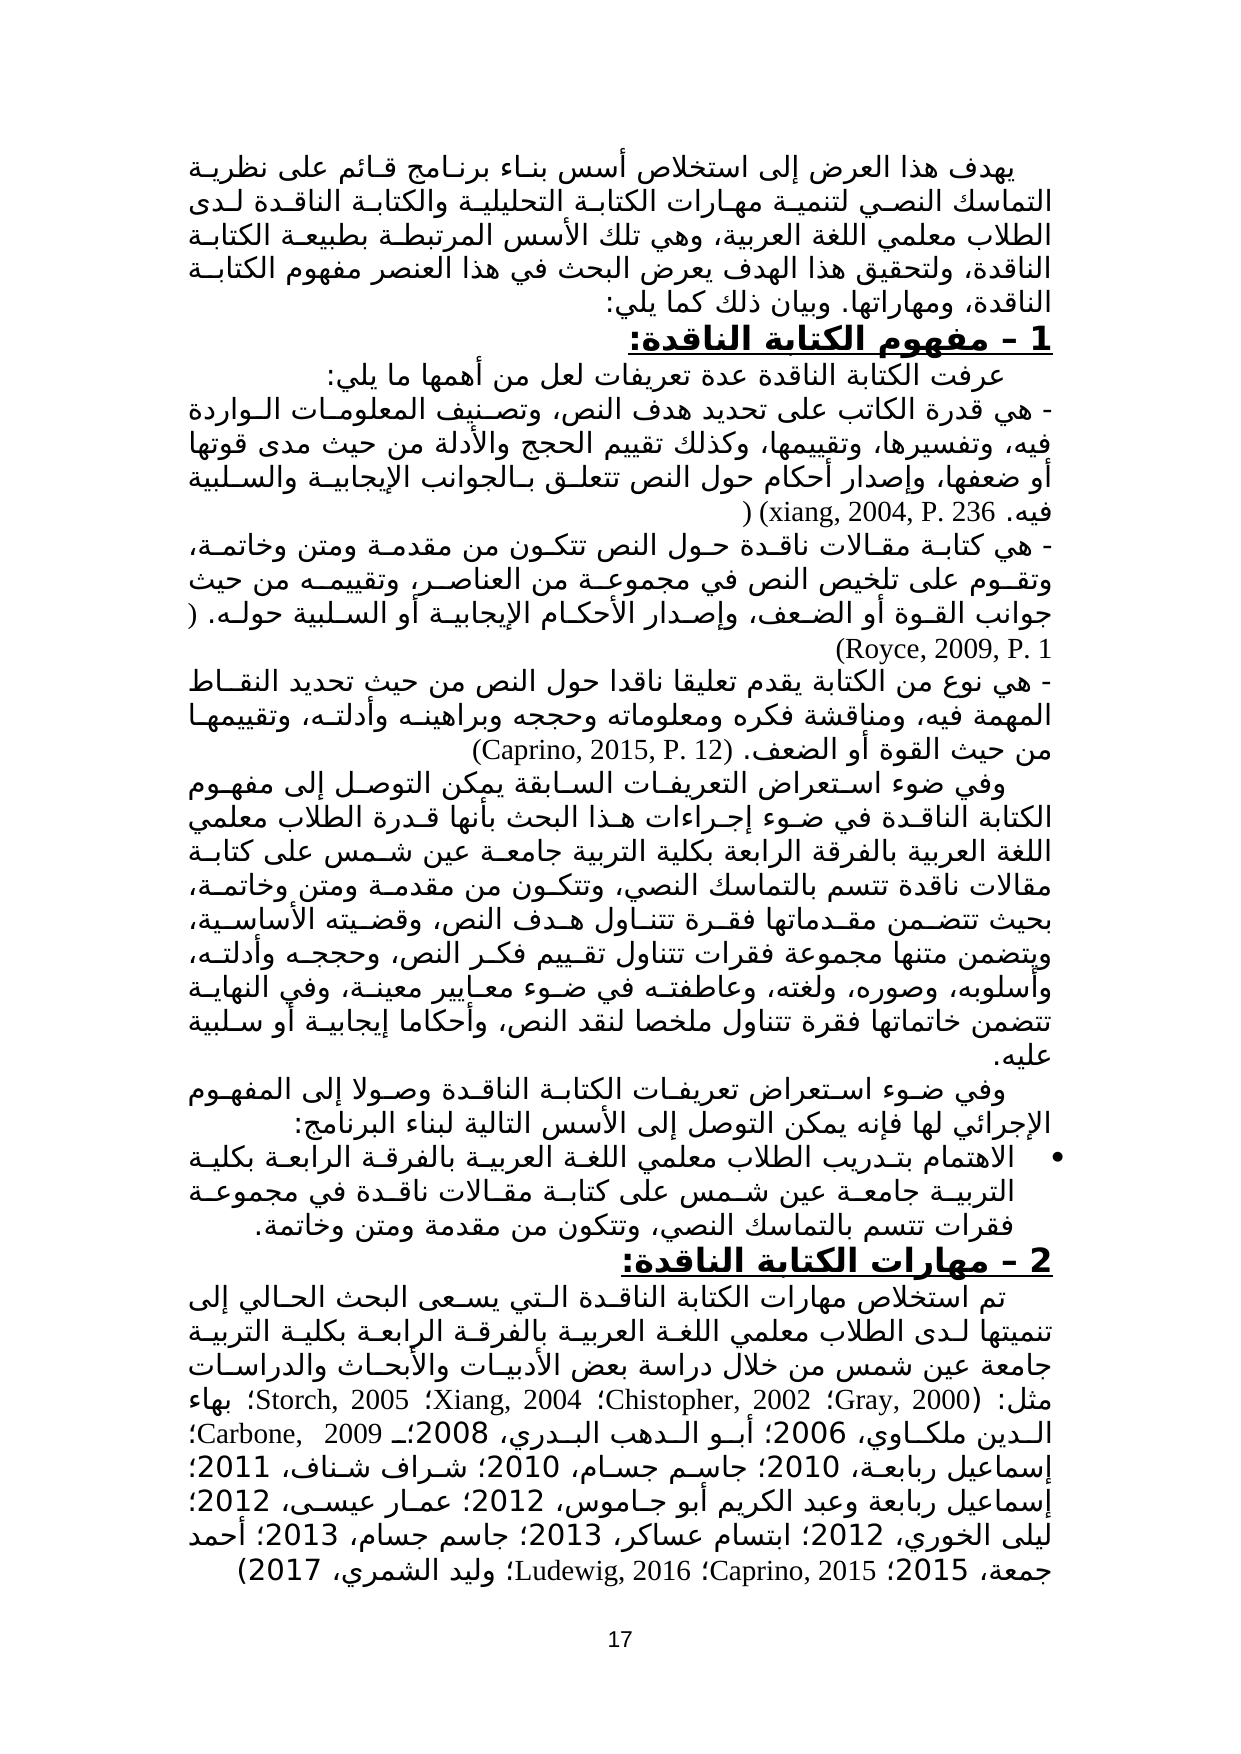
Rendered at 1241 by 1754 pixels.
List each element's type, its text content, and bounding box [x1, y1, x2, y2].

list الاهتمام بتدريب الطلاب معلمي اللغة العربية بالفرقة الرابعة بكلية التربية جامعة عين شمس على كتابة مقالات ناقدة في مجموعة فقرات تتسم بالتماسك النصي، وتتكون من مقدمة ومتن وخاتمة. [187, 1140, 1053, 1242]
text - هي قدرة الكاتب على تحديد هدف النص، وتصنيف المعلومات الواردة فيه، وتفسيرها، وتقييمها، وكذلك تقييم الحجج والأدلة من حيث مدى قوتها أو ضعفها، وإصدار أحكام حول النص تتعلق بالجوانب الإيجابية والسلبية فيه. xiang, 2004, P. 236) ( [187, 393, 1053, 529]
text وفي ضوء استعراض التعريفات السابقة يمكن التوصل إلى مفهوم الكتابة الناقدة في ضوء إجراءات هذا البحث بأنها قدرة الطلاب معلمي اللغة العربية بالفرقة الرابعة بكلية التربية جامعة عين شمس على كتابة مقالات ناقدة تتسم بالتماسك النصي، وتتكون من مقدمة ومتن وخاتمة، بحيث تتضمن مقدماتها فقرة تتناول هدف النص، وقضيته الأساسية، ويتضمن متنها مجموعة فقرات تتناول تقييم فكر النص، وحججه وأدلته، وأسلوبه، وصوره، ولغته، وعاطفته في ضوء معايير معينة، وفي النهاية تتضمن خاتماتها فقرة تتناول ملخصا لنقد النص، وأحكاما إيجابية أو سلبية عليه. [187, 766, 1053, 1072]
text يهدف هذا العرض إلى استخلاص أسس بناء برنامج قائم على نظرية التماسك النصي لتنمية مهارات الكتابة التحليلية والكتابة الناقدة لدى الطلاب معلمي اللغة العربية، وهي تلك الأسس المرتبطة بطبيعة الكتابة الناقدة، ولتحقيق هذا الهدف يعرض البحث في هذا العنصر مفهوم الكتابة الناقدة، ومهاراتها. وبيان ذلك كما يلي: [187, 150, 1053, 320]
text 1 – مفهوم الكتابة الناقدة: [187, 320, 1053, 359]
text عرفت الكتابة الناقدة عدة تعريفات لعل من أهمها ما يلي: [187, 359, 1053, 393]
text وفي ضوء استعراض تعريفات الكتابة الناقدة وصولا إلى المفهوم الإجرائي لها فإنه يمكن التوصل إلى الأسس التالية لبناء البرنامج: [187, 1072, 1053, 1140]
text - هي كتابة مقالات ناقدة حول النص تتكون من مقدمة ومتن وخاتمة، وتقوم على تلخيص النص في مجموعة من العناصر، وتقييمه من حيث جوانب القوة أو الضعف، وإصدار الأحكام الإيجابية أو السلبية حوله. (Royce, 2009, P. 1) [187, 529, 1053, 664]
text 2 – مهارات الكتابة الناقدة: [187, 1242, 1053, 1281]
text تم استخلاص مهارات الكتابة الناقدة التي يسعى البحث الحالي إلى تنميتها لدى الطلاب معلمي اللغة العربية بالفرقة الرابعة بكلية التربية جامعة عين شمس من خلال دراسة بعض الأدبيات والأبحاث والدراسات مثل: (Gray, 2000؛ Chistopher, 2002؛ Xiang, 2004؛ Storch, 2005؛ بهاء الدين ملكاوي، 2006؛ أبو الدهب البدري، 2008؛ Carbone, 2009؛ إسماعيل ربابعة، 2010؛ جاسم جسام، 2010؛ شراف شناف، 2011؛ إسماعيل ربابعة وعبد الكريم أبو جاموس، 2012؛ عمار عيسى، 2012؛ ليلى الخوري، 2012؛ ابتسام عساكر، 2013؛ جاسم جسام، 2013؛ أحمد جمعة، 2015؛ Caprino, 2015؛ Ludewig, 2016؛ وليد الشمري، 2017) [187, 1281, 1053, 1587]
text - هي نوع من الكتابة يقدم تعليقا ناقدا حول النص من حيث تحديد النقاط المهمة فيه، ومناقشة فكره ومعلوماته وحججه وبراهينه وأدلته، وتقييمها من حيث القوة أو الضعف. (Caprino, 2015, P. 12) [187, 664, 1053, 766]
